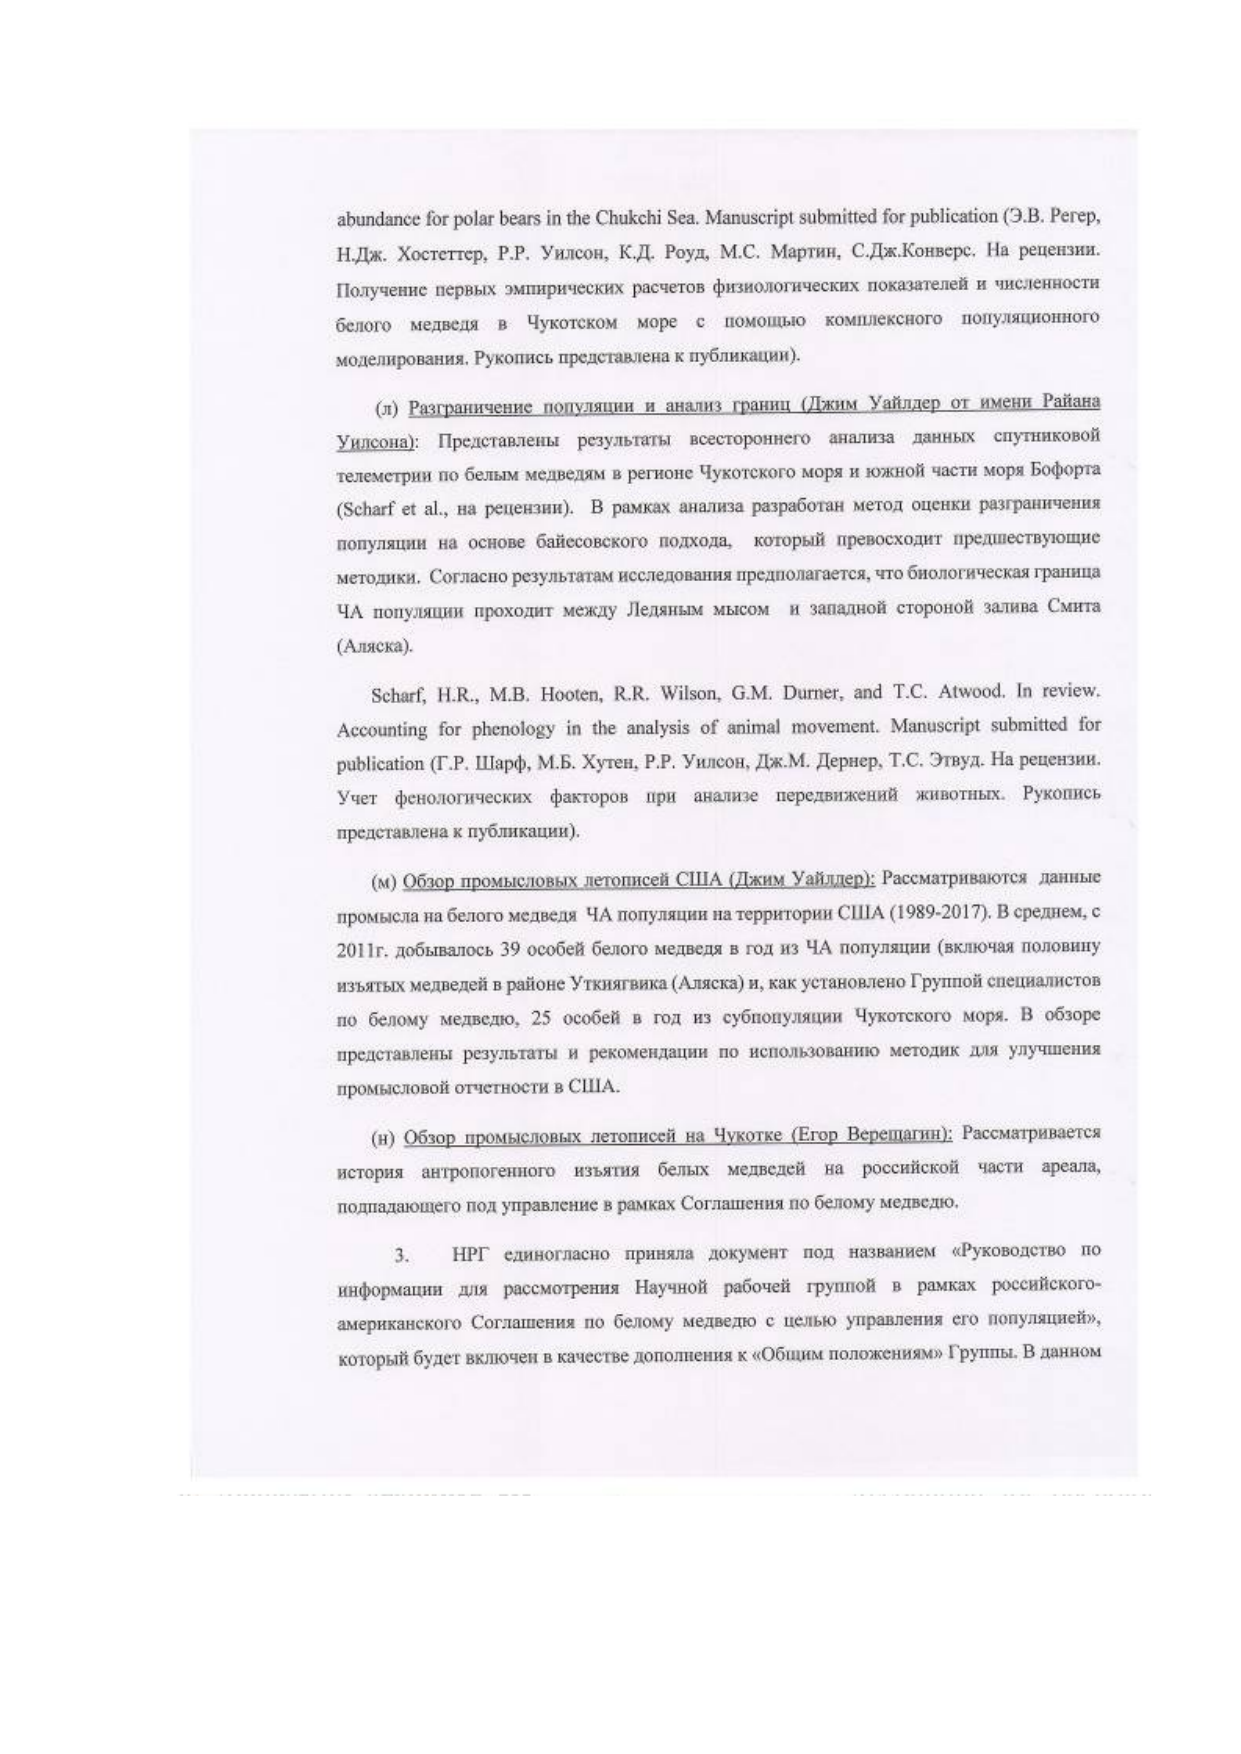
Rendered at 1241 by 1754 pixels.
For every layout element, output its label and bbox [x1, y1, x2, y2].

picture [177, 118, 1152, 1496]
